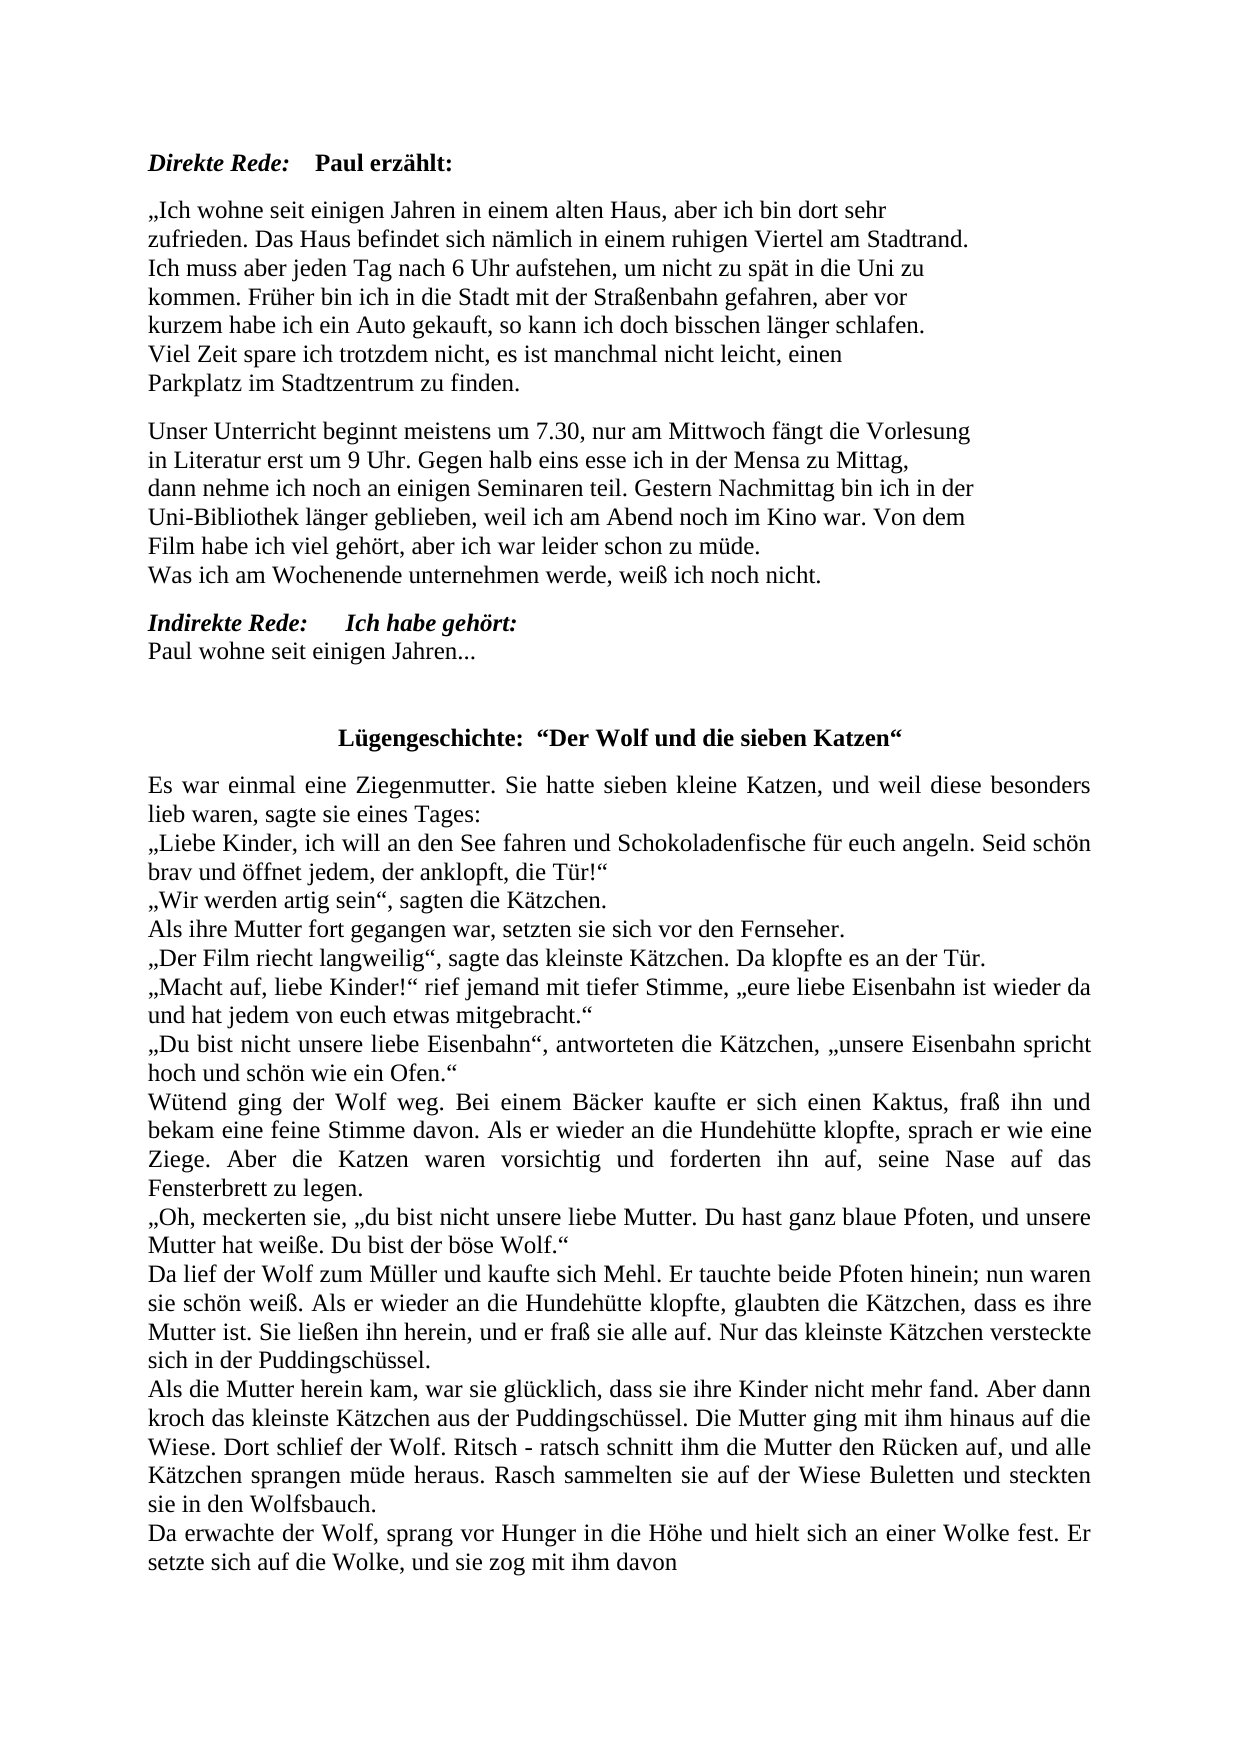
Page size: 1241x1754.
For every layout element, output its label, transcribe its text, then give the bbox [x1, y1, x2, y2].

text Unser Unterricht beginnt meistens um 7.30, nur am Mittwoch fängt die Vorlesung [148, 416, 1093, 445]
text Wütend ging der Wolf weg. Bei einem Bäcker kaufte er sich einen Kaktus, fraß ihn und bekam eine feine Stimme davon. Als er wieder an die Hundehütte klopfte, sprach er wie eine Ziege. Aber die Katzen waren vorsichtig und forderten ihn auf, seine Nase auf das Fensterbrett zu legen. [148, 1087, 1093, 1202]
text Indirekte Rede: Ich habe gehört: [148, 608, 1093, 636]
text Da erwachte der Wolf, sprang vor Hunger in die Höhe und hielt sich an einer Wolke fest. Er setzte sich auf die Wolke, und sie zog mit ihm davon [148, 1518, 1093, 1576]
text Als die Mutter herein kam, war sie glücklich, dass sie ihre Kinder nicht mehr fand. Aber dann kroch das kleinste Kätzchen aus der Puddingschüssel. Die Mutter ging mit ihm hinaus auf die Wiese. Dort schlief der Wolf. Ritsch - ratsch schnitt ihm die Mutter den Rücken auf, und alle Kätzchen sprangen müde heraus. Rasch sammelten sie auf der Wiese Buletten und steckten sie in den Wolfsbauch. [148, 1374, 1093, 1518]
text „Ich wohne seit einigen Jahren in einem alten Haus, aber ich bin dort sehr [148, 196, 1093, 224]
text Als ihre Mutter fort gegangen war, setzten sie sich vor den Fernseher. [148, 914, 1093, 943]
text Ich muss aber jeden Tag nach 6 Uhr aufstehen, um nicht zu spät in die Uni zu [148, 253, 1093, 282]
text in Literatur erst um 9 Uhr. Gegen halb eins esse ich in der Mensa zu Mittag, [148, 445, 1093, 473]
text „Liebe Kinder, ich will an den See fahren und Schokoladenfische für euch angeln. Seid schön brav und öffnet jedem, der anklopft, die Tür!“ [148, 828, 1093, 886]
text Es war einmal eine Ziegenmutter. Sie hatte sieben kleine Katzen, und weil diese besonders lieb waren, sagte sie eines Tages: [148, 771, 1093, 828]
text kurzem habe ich ein Auto gekauft, so kann ich doch bisschen länger schlafen. [148, 311, 1093, 339]
text „Der Film riecht langweilig“, sagte das kleinste Kätzchen. Da klopfte es an der Tür. [148, 943, 1093, 972]
text „Macht auf, liebe Kinder!“ rief jemand mit tiefer Stimme, „eure liebe Eisenbahn ist wieder da und hat jedem von euch etwas mitgebracht.“ [148, 972, 1093, 1029]
text dann nehme ich noch an einigen Seminaren teil. Gestern Nachmittag bin ich in der [148, 473, 1093, 502]
text Lügengeschichte: “Der Wolf und die sieben Katzen“ [148, 723, 1093, 751]
text Parkplatz im Stadtzentrum zu finden. [148, 368, 1093, 397]
text kommen. Früher bin ich in die Stadt mit der Straßenbahn gefahren, aber vor [148, 282, 1093, 311]
text Viel Zeit spare ich trotzdem nicht, es ist manchmal nicht leicht, einen [148, 339, 1093, 368]
text Film habe ich viel gehört, aber ich war leider schon zu müde. [148, 531, 1093, 560]
text Uni-Bibliothek länger geblieben, weil ich am Abend noch im Kino war. Von dem [148, 502, 1093, 531]
text Paul wohne seit einigen Jahren... [148, 636, 1093, 665]
text Da lief der Wolf zum Müller und kaufte sich Mehl. Er tauchte beide Pfoten hinein; nun waren sie schön weiß. Als er wieder an die Hundehütte klopfte, glaubten die Kätzchen, dass es ihre Mutter ist. Sie ließen ihn herein, und er fraß sie alle auf. Nur das kleinste Kätzchen versteckte sich in der Puddingschüssel. [148, 1259, 1093, 1374]
text Was ich am Wochenende unternehmen werde, weiß ich noch nicht. [148, 560, 1093, 588]
text „Oh, meckerten sie, „du bist nicht unsere liebe Mutter. Du hast ganz blaue Pfoten, und unsere Mutter hat weiße. Du bist der böse Wolf.“ [148, 1202, 1093, 1259]
text Direkte Rede: Paul erzählt: [148, 148, 1093, 176]
text „Du bist nicht unsere liebe Eisenbahn“, antworteten die Kätzchen, „unsere Eisenbahn spricht hoch und schön wie ein Ofen.“ [148, 1029, 1093, 1087]
text „Wir werden artig sein“, sagten die Kätzchen. [148, 886, 1093, 914]
text zufrieden. Das Haus befindet sich nämlich in einem ruhigen Viertel am Stadtrand. [148, 224, 1093, 253]
